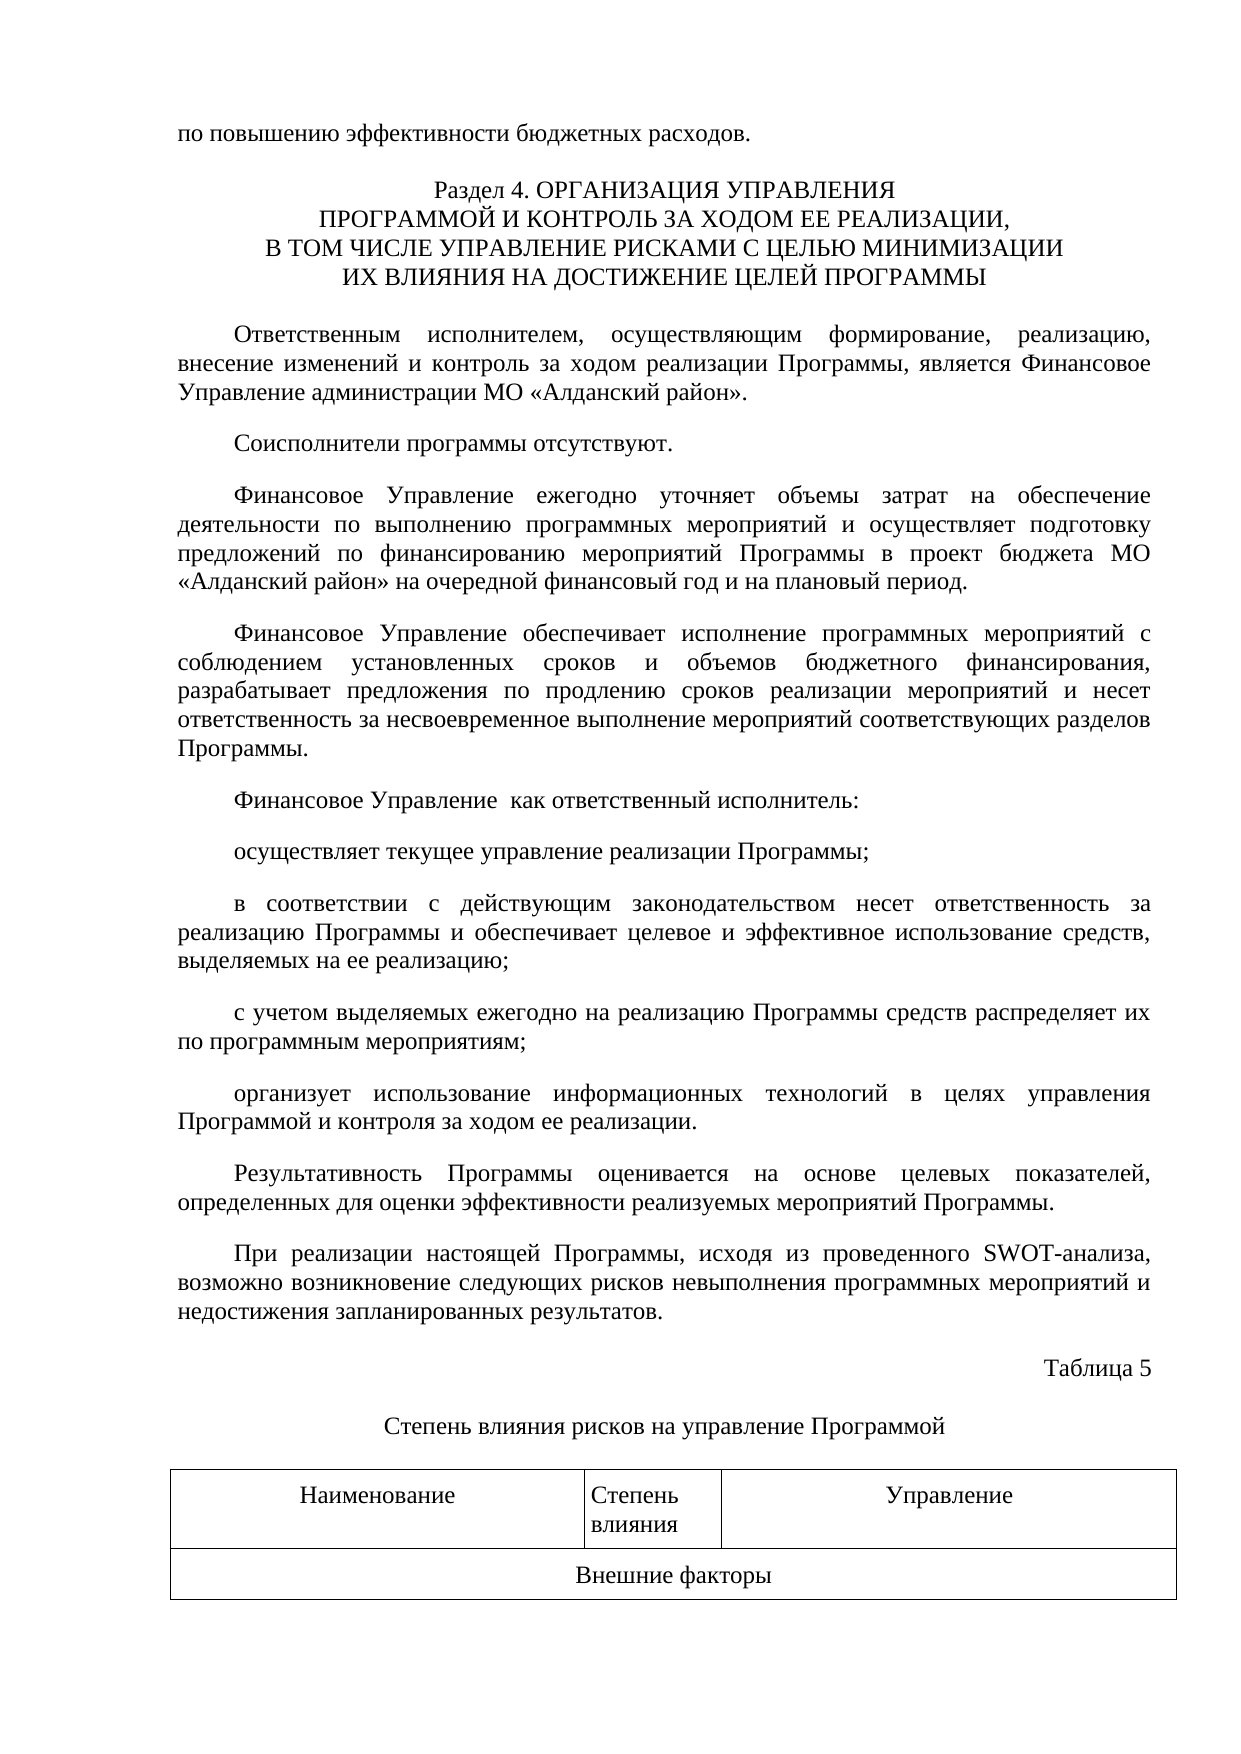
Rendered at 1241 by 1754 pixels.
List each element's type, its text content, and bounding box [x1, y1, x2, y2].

table_cell Внешние факторы [171, 1549, 1176, 1599]
text Раздел 4. ОРГАНИЗАЦИЯ УПРАВЛЕНИЯ [177, 176, 1152, 204]
text Финансовое Управление ежегодно уточняет объемы затрат на обеспечение деятельности по выполнению программных мероприятий и осуществляет подготовку предложений по финансированию мероприятий Программы в проект бюджета МО «Алданский район» на очередной финансовый год и на плановый период. [177, 480, 1152, 595]
text Финансовое Управление как ответственный исполнитель: [177, 785, 1152, 813]
text Результативность Программы оценивается на основе целевых показателей, определенных для оценки эффективности реализуемых мероприятий Программы. [177, 1158, 1152, 1216]
text Финансовое Управление обеспечивает исполнение программных мероприятий с соблюдением установленных сроков и объемов бюджетного финансирования, разрабатывает предложения по продлению сроков реализации мероприятий и несет ответственность за несвоевременное выполнение мероприятий соответствующих разделов Программы. [177, 618, 1152, 762]
text В ТОМ ЧИСЛЕ УПРАВЛЕНИЕ РИСКАМИ С ЦЕЛЬЮ МИНИМИЗАЦИИ [177, 233, 1152, 262]
text в соответствии с действующим законодательством несет ответственность за реализацию Программы и обеспечивает целевое и эффективное использование средств, выделяемых на ее реализацию; [177, 888, 1152, 974]
text осуществляет текущее управление реализации Программы; [177, 836, 1152, 865]
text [177, 118, 1152, 147]
text Степень влияния рисков на управление Программой [177, 1411, 1152, 1440]
text ИХ ВЛИЯНИЯ НА ДОСТИЖЕНИЕ ЦЕЛЕЙ ПРОГРАММЫ [177, 262, 1152, 291]
text ПРОГРАММОЙ И КОНТРОЛЬ ЗА ХОДОМ ЕЕ РЕАЛИЗАЦИИ, [177, 204, 1152, 233]
text Соисполнители программы отсутствуют. [177, 428, 1152, 457]
text Ответственным исполнителем, осуществляющим формирование, реализацию, внесение изменений и контроль за ходом реализации Программы, является Финансовое Управление администрации МО «Алданский район». [177, 319, 1152, 406]
text Таблица 5 [177, 1353, 1152, 1382]
table_header Управление [722, 1470, 1176, 1548]
table_header Степень влияния [585, 1470, 721, 1548]
text с учетом выделяемых ежегодно на реализацию Программы средств распределяет их по программным мероприятиям; [177, 997, 1152, 1055]
text При реализации настоящей Программы, исходя из проведенного SWOT-анализа, возможно возникновение следующих рисков невыполнения программных мероприятий и недостижения запланированных результатов. [177, 1238, 1152, 1325]
table_header Наименование [171, 1470, 584, 1548]
text организует использование информационных технологий в целях управления Программой и контроля за ходом ее реализации. [177, 1078, 1152, 1135]
